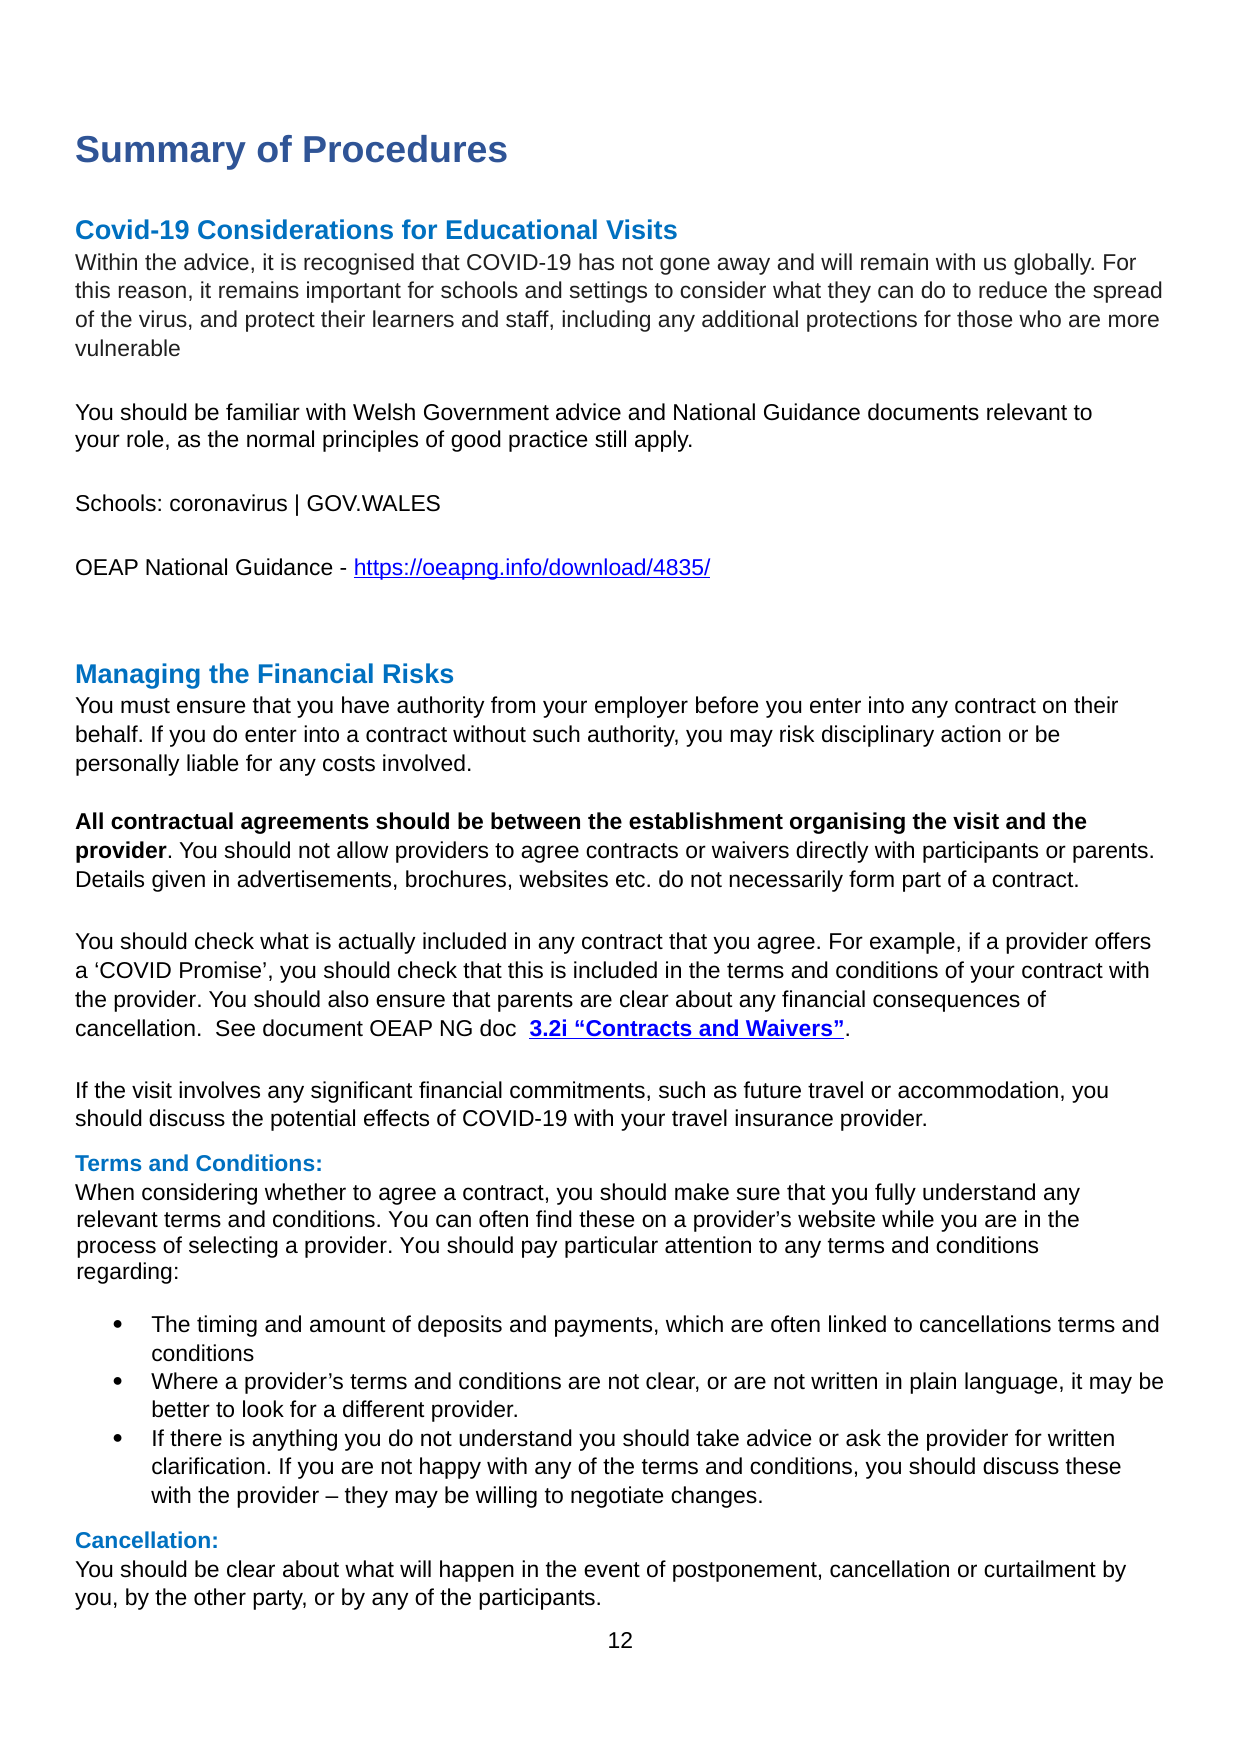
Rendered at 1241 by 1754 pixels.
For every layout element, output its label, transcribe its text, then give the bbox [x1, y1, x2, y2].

text You should be clear about what will happen in the event of postponement, cancellation or curtailment by you, by the other party, or by any of the participants. [75, 1556, 1165, 1611]
subtitle Terms and Conditions: [75, 1150, 1165, 1177]
subtitle Covid-19 Considerations for Educational Visits [75, 214, 1165, 245]
list If there is anything you do not understand you should take advice or ask the provider for written clarification. If you are not happy with any of the terms and conditions, you should discuss these with the provider – they may be willing to negotiate changes. [113, 1425, 1165, 1508]
text Schools: coronavirus | GOV.WALES [75, 490, 1115, 516]
text OEAP National Guidance - https://oeapng.info/download/4835/ [75, 554, 1115, 580]
subtitle Summary of Procedures [75, 127, 1165, 170]
text You should be familiar with Welsh Government advice and National Guidance documents relevant to your role, as the normal principles of good practice still apply. [75, 399, 1115, 452]
text All contractual agreements should be between the establishment organising the visit and the provider. You should not allow providers to agree contracts or waivers directly with participants or parents. Details given in advertisements, brochures, websites etc. do not necessarily form part of a contract. [75, 808, 1165, 893]
subtitle Managing the Financial Risks [75, 658, 1165, 689]
text If the visit involves any significant financial commitments, such as future travel or accommodation, you should discuss the potential effects of COVID-19 with your travel insurance provider. [75, 1077, 1165, 1132]
text When considering whether to agree a contract, you should make sure that you fully understand any relevant terms and conditions. You can often find these on a provider’s website while you are in the process of selecting a provider. You should pay particular attention to any terms and conditions regarding: [75, 1179, 1115, 1285]
text You must ensure that you have authority from your employer before you enter into any contract on their behalf. If you do enter into a contract without such authority, you may risk disciplinary action or be personally liable for any costs involved. [75, 692, 1165, 777]
subtitle Cancellation: [75, 1527, 1165, 1553]
list Where a provider’s terms and conditions are not clear, or are not written in plain language, it may be better to look for a different provider. [113, 1368, 1165, 1423]
text You should check what is actually included in any contract that you agree. For example, if a provider offers a ‘COVID Promise’, you should check that this is included in the terms and conditions of your contract with the provider. You should also ensure that parents are clear about any financial consequences of cancellation. See document OEAP NG doc 3.2i “Contracts and Waivers”. [75, 928, 1165, 1042]
text Within the advice, it is recognised that COVID-19 has not gone away and will remain with us globally. For this reason, it remains important for schools and settings to consider what they can do to reduce the spread of the virus, and protect their learners and staff, including any additional protections for those who are more vulnerable [75, 248, 1165, 362]
list The timing and amount of deposits and payments, which are often linked to cancellations terms and conditions [113, 1311, 1165, 1366]
